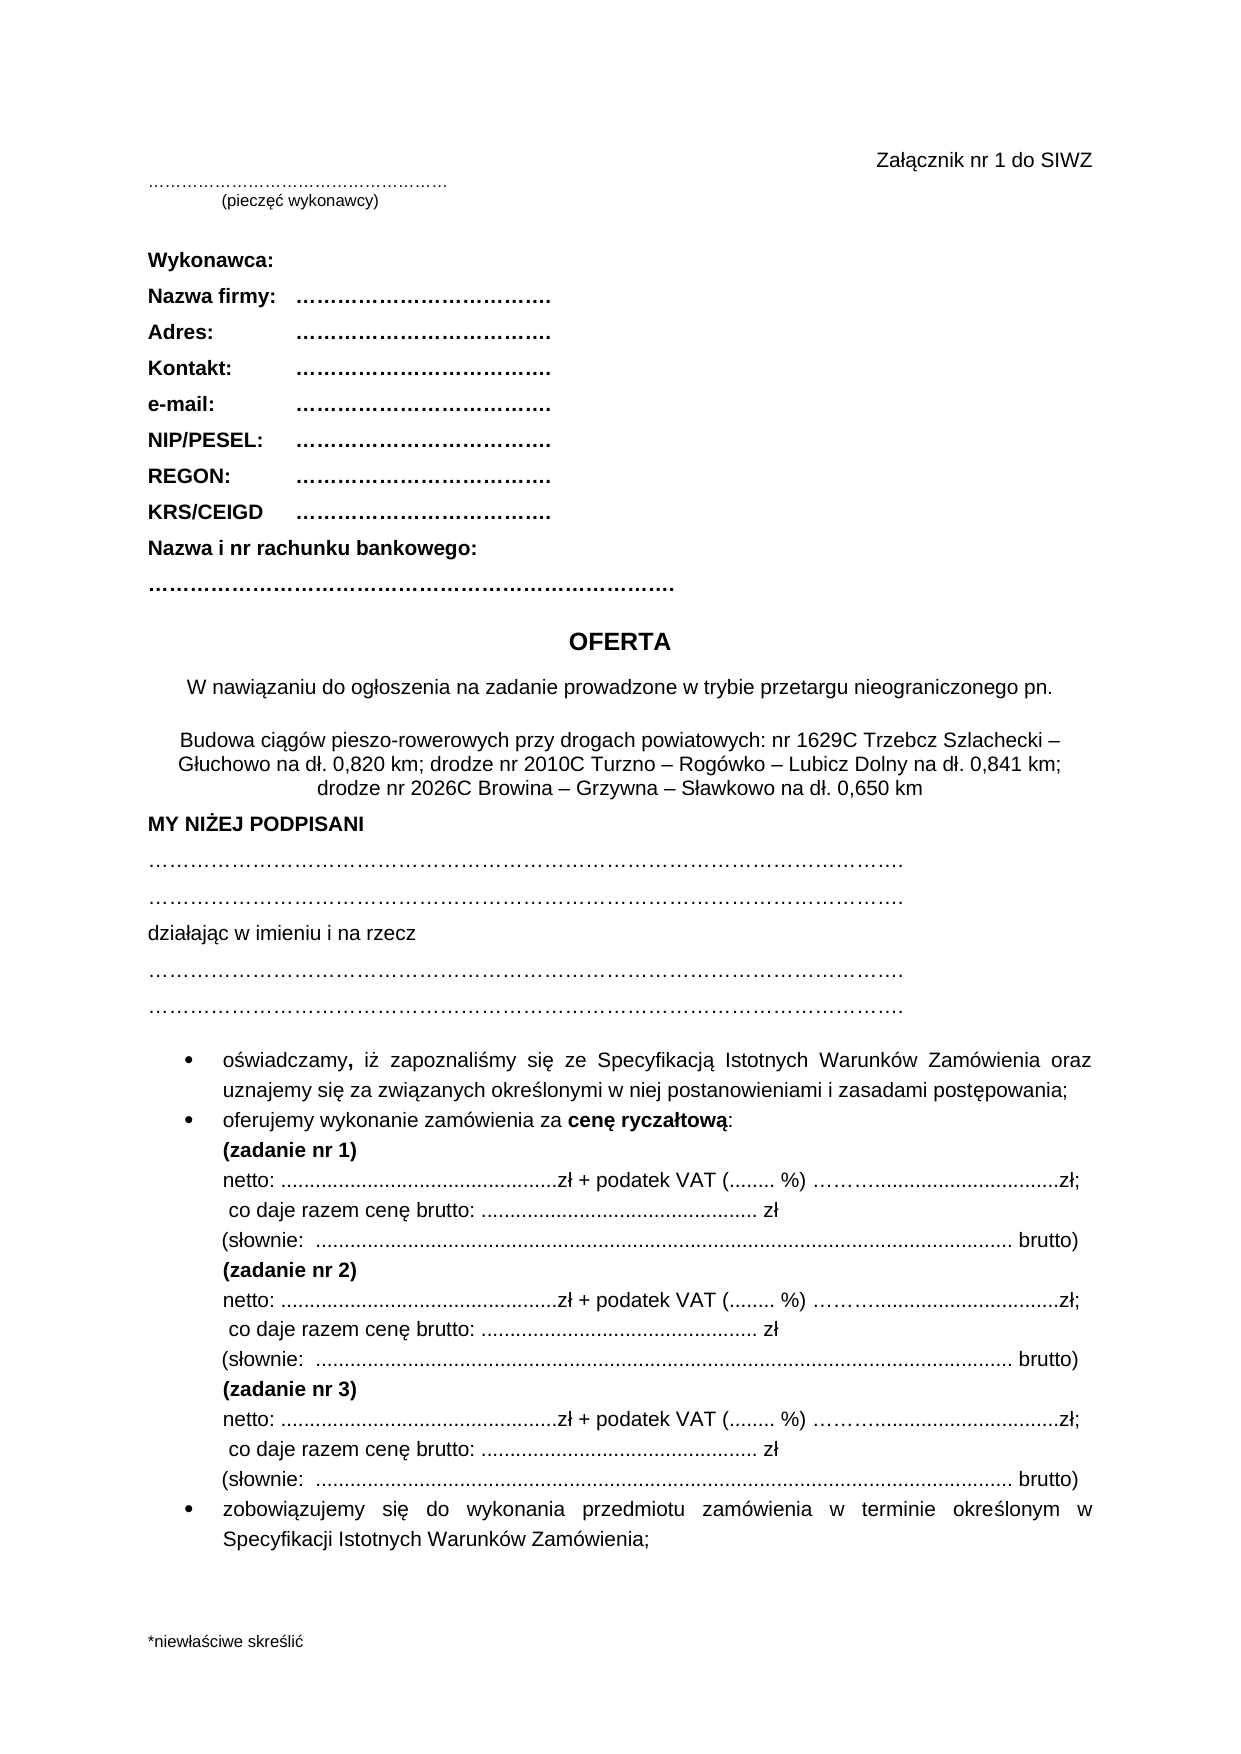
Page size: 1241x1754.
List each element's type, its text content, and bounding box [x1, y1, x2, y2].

text netto: ................................................zł + podatek VAT (........ %) ………................................zł; [223, 1287, 1093, 1311]
text (słownie: ......................................................................................................................... brutto) [185, 1228, 1093, 1252]
list oświadczamy, iż zapoznaliśmy się ze Specyfikacją Istotnych Warunków Zamówienia oraz uznajemy się za związanych określonymi w niej postanowieniami i zasadami postępowania; [185, 1048, 1093, 1102]
text OFERTA [148, 627, 1093, 656]
text ……………………………………………… [148, 172, 1093, 191]
text Wykonawca: [148, 248, 1093, 272]
text (zadanie nr 3) [223, 1377, 1093, 1401]
text Załącznik nr 1 do SIWZ [148, 148, 1093, 172]
text co daje razem cenę brutto: ................................................ zł [223, 1198, 1093, 1222]
list oferujemy wykonanie zamówienia za cenę ryczałtową: [185, 1108, 1093, 1132]
text netto: ................................................zł + podatek VAT (........ %) ………................................zł; [223, 1407, 1093, 1431]
text KRS/CEIGD ………………………………. [148, 500, 1093, 524]
text REGON: ………………………………. [148, 464, 1093, 488]
text Budowa ciągów pieszo-rowerowych przy drogach powiatowych: nr 1629C Trzebcz Szlachecki – Głuchowo na dł. 0,820 km; drodze nr 2010C Turzno – Rogówko – Lubicz Dolny na dł. 0,841 km; drodze nr 2026C Browina – Grzywna – Sławkowo na dł. 0,650 km [148, 727, 1093, 799]
text (słownie: ......................................................................................................................... brutto) [185, 1347, 1093, 1371]
text (zadanie nr 1) [223, 1138, 1093, 1162]
text co daje razem cenę brutto: ................................................ zł [223, 1437, 1093, 1461]
text ………………………………………………………………………………………………. [148, 958, 1093, 982]
text (słownie: ......................................................................................................................... brutto) [185, 1467, 1093, 1491]
text e-mail: ………………………………. [148, 392, 1093, 416]
text Nazwa i nr rachunku bankowego: [148, 536, 1093, 560]
text Kontakt: ………………………………. [148, 356, 1093, 380]
text (zadanie nr 2) [223, 1257, 1093, 1281]
text co daje razem cenę brutto: ................................................ zł [223, 1317, 1093, 1341]
text netto: ................................................zł + podatek VAT (........ %) ………................................zł; [223, 1168, 1093, 1192]
text NIP/PESEL: ………………………………. [148, 428, 1093, 452]
text (pieczęć wykonawcy) [148, 191, 1093, 210]
text Nazwa firmy: ………………………………. [148, 284, 1093, 308]
text Adres: ………………………………. [148, 320, 1093, 344]
text ………………………………………………………………………………………………. [148, 994, 1093, 1018]
text …………………………………………………………………. [148, 572, 1093, 596]
text MY NIŻEJ PODPISANI [148, 812, 1093, 836]
text ………………………………………………………………………………………………. [148, 885, 1093, 909]
list zobowiązujemy się do wykonania przedmiotu zamówienia w terminie określonym w Specyfikacji Istotnych Warunków Zamówienia; [185, 1497, 1093, 1551]
text działając w imieniu i na rzecz [148, 921, 1093, 945]
text ………………………………………………………………………………………………. [148, 848, 1093, 872]
text W nawiązaniu do ogłoszenia na zadanie prowadzone w trybie przetargu nieograniczonego pn. [148, 675, 1093, 699]
